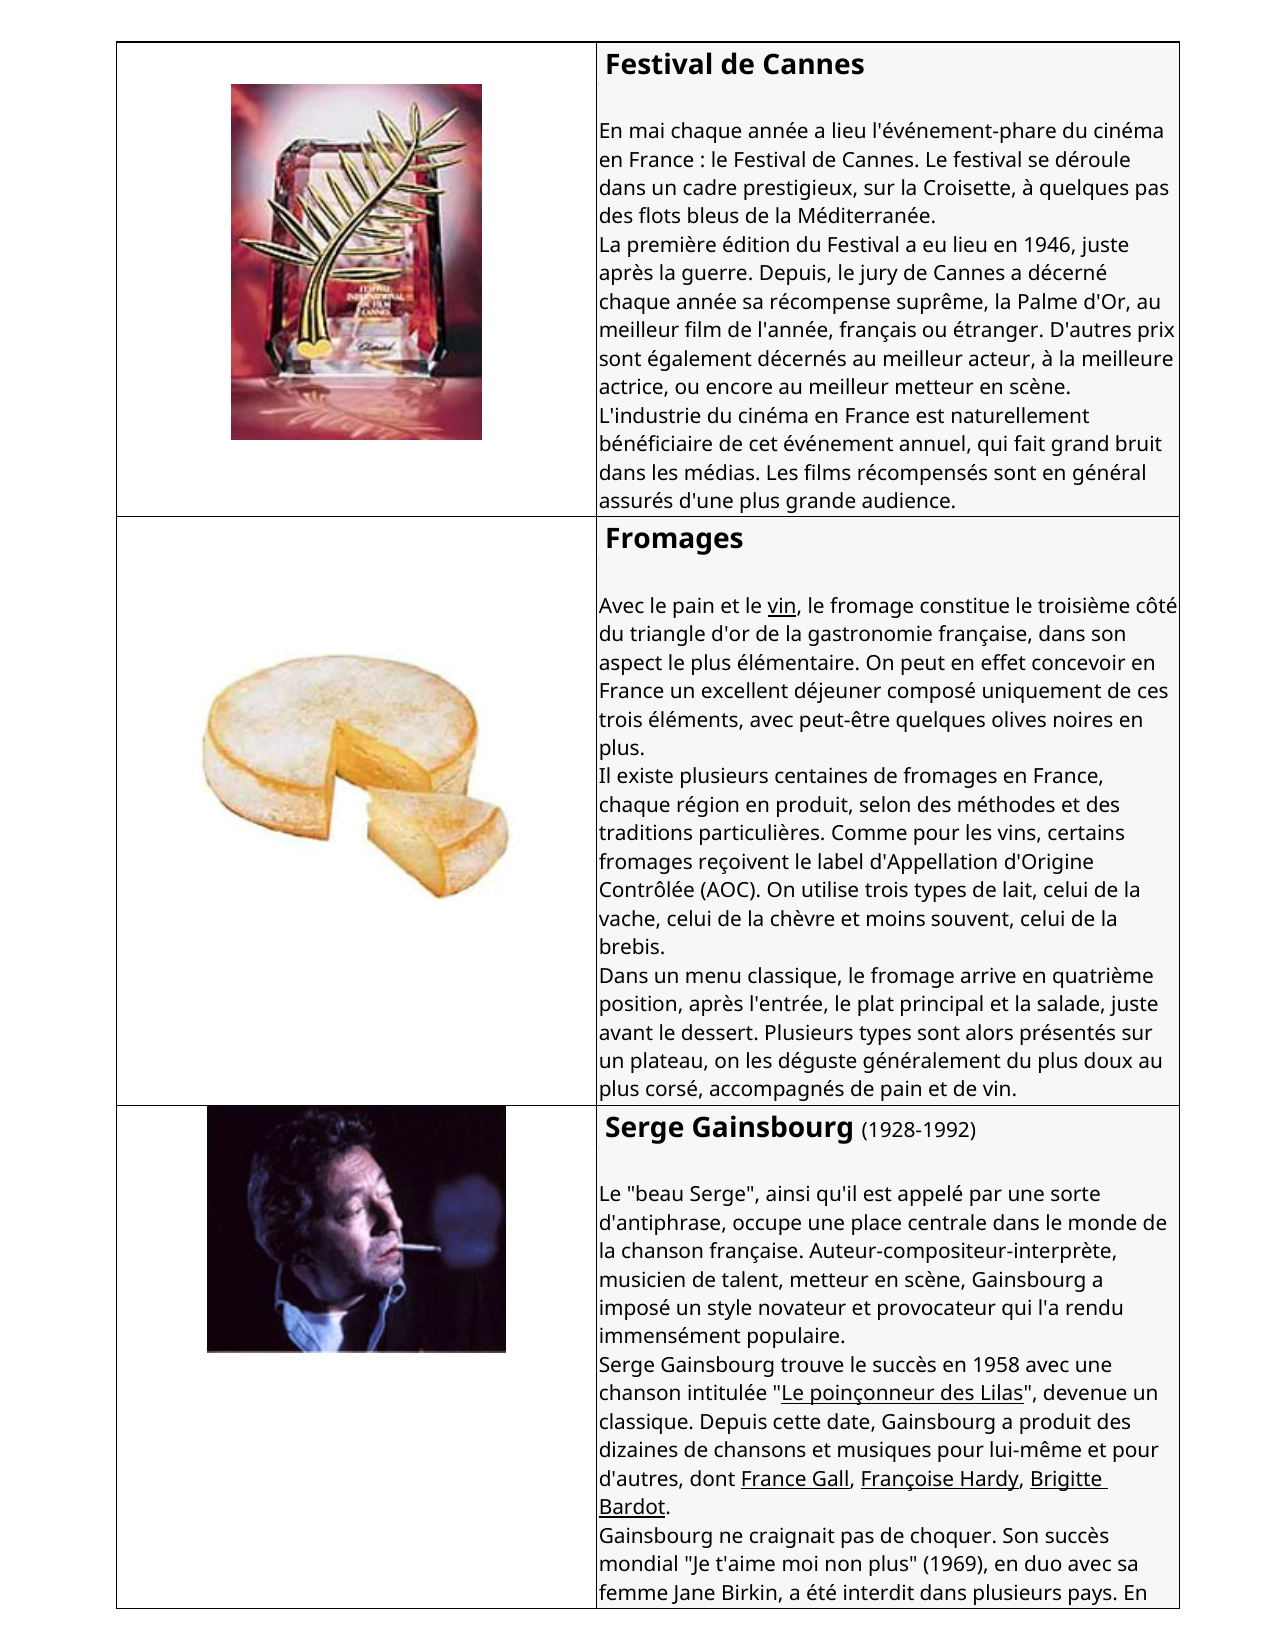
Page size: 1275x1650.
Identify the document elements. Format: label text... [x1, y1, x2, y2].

picture [199, 653, 514, 900]
table_cell [117, 1106, 596, 1608]
table_cell [117, 517, 596, 1104]
table_cell Fromages Avec le pain et le vin, le fromage constitue le troisième côté du triangle d'or de la gastronomie française, dans son aspect le plus élémentaire. On peut en effet concevoir en France un excellent déjeuner composé uniquement de ces trois éléments, avec peut-être quelques olives noires en plus. Il existe plusieurs centaines de fromages en France, chaque région en produit, selon des méthodes et des traditions particulières. Comme pour les vins, certains fromages reçoivent le label d'Appellation d'Origine Contrôlée (AOC). On utilise trois types de lait, celui de la vache, celui de la chèvre et moins souvent, celui de la brebis. Dans un menu classique, le fromage arrive en quatrième position, après l'entrée, le plat principal et la salade, juste avant le dessert. Plusieurs types sont alors présentés sur un plateau, on les déguste généralement du plus doux au plus corsé, accompagnés de pain et de vin. [597, 517, 1179, 1104]
picture [231, 84, 482, 440]
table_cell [597, 1106, 1179, 1608]
picture [207, 1106, 506, 1353]
table_cell [117, 43, 596, 516]
table_cell Festival de Cannes En mai chaque année a lieu l'événement-phare du cinéma en France : le Festival de Cannes. Le festival se déroule dans un cadre prestigieux, sur la Croisette, à quelques pas des flots bleus de la Méditerranée. La première édition du Festival a eu lieu en 1946, juste après la guerre. Depuis, le jury de Cannes a décerné chaque année sa récompense suprême, la Palme d'Or, au meilleur film de l'année, français ou étranger. D'autres prix sont également décernés au meilleur acteur, à la meilleure actrice, ou encore au meilleur metteur en scène. L'industrie du cinéma en France est naturellement bénéficiaire de cet événement annuel, qui fait grand bruit dans les médias. Les films récompensés sont en général assurés d'une plus grande audience. [597, 43, 1179, 516]
